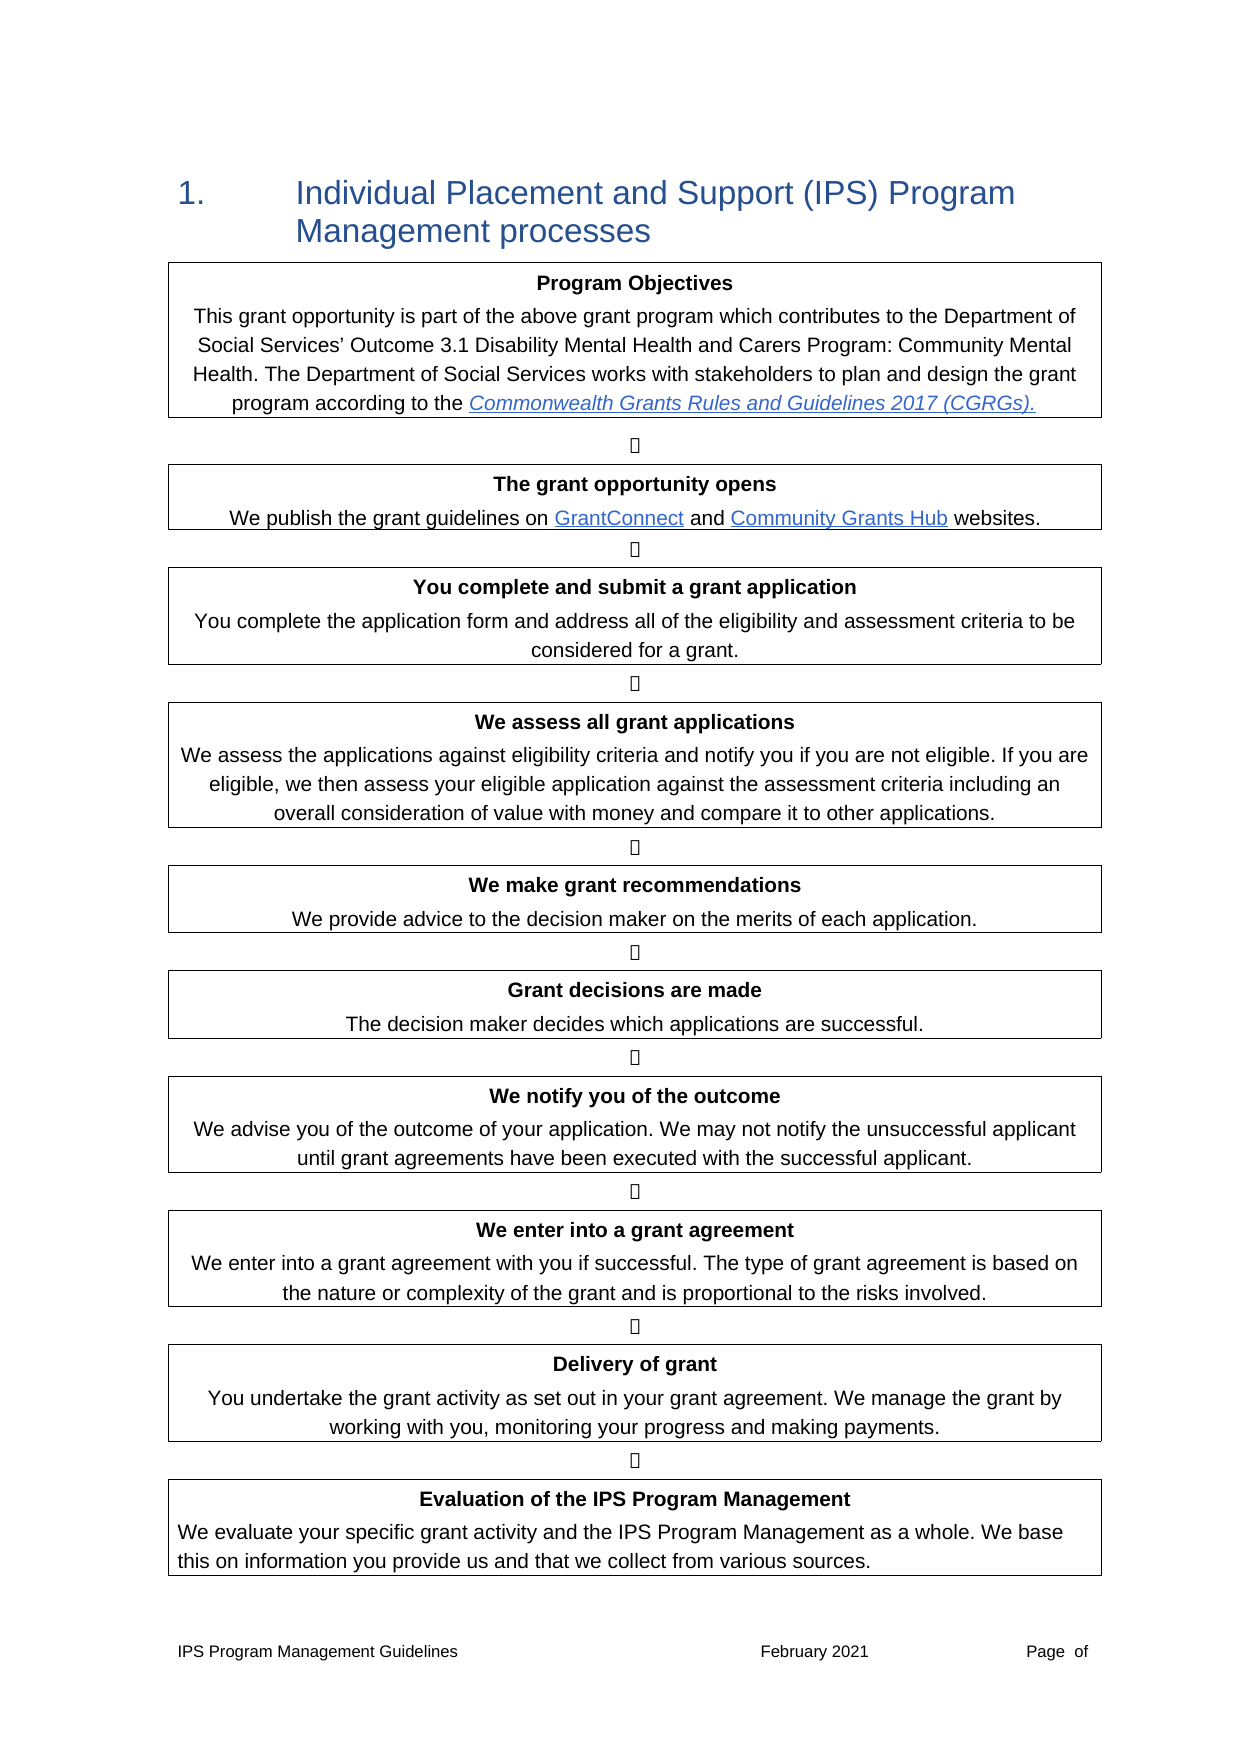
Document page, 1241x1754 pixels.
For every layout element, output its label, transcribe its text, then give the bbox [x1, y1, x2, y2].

text  [177, 668, 1092, 697]
text  [177, 832, 1092, 861]
text We enter into a grant agreement with you if successful. The type of grant agreement is based on the nature or complexity of the grant and is proportional to the risks involved. [169, 1243, 1101, 1306]
text Grant decisions are made [169, 971, 1101, 1002]
text Program Objectives [169, 263, 1101, 294]
text We assess all grant applications [169, 703, 1101, 733]
text We enter into a grant agreement [169, 1211, 1101, 1242]
text We assess the applications against eligibility criteria and notify you if you are not eligible. If you are eligible, we then assess your eligible application against the assessment criteria including an overall consideration of value with money and compare it to other applications. [169, 735, 1101, 827]
text You complete and submit a grant application [169, 568, 1101, 599]
text We advise you of the outcome of your application. We may not notify the unsuccessful applicant until grant agreements have been executed with the successful applicant. [169, 1109, 1101, 1172]
text The decision maker decides which applications are successful. [169, 1004, 1101, 1038]
text We provide advice to the decision maker on the merits of each application. [169, 898, 1101, 932]
text We publish the grant guidelines on GrantConnect and Community Grants Hub websites. [169, 497, 1101, 529]
text Evaluation of the IPS Program Management [169, 1480, 1101, 1511]
text  [177, 1445, 1092, 1474]
text  [177, 1177, 1092, 1206]
text We evaluate your specific grant activity and the IPS Program Management as a whole. We base this on information you provide us and that we collect from various sources. [169, 1512, 1101, 1575]
text Delivery of grant [169, 1345, 1101, 1376]
text  [177, 1042, 1092, 1071]
text We make grant recommendations [169, 866, 1101, 897]
text  [177, 534, 1092, 563]
text This grant opportunity is part of the above grant program which contributes to the Department of Social Services’ Outcome 3.1 Disability Mental Health and Carers Program: Community Mental Health. The Department of Social Services works with stakeholders to plan and design the grant program according to the Commonwealth Grants Rules and Guidelines 2017 (CGRGs). [169, 295, 1101, 417]
text We notify you of the outcome [169, 1077, 1101, 1107]
text  [177, 937, 1092, 966]
text You undertake the grant activity as set out in your grant agreement. We manage the grant by working with you, monitoring your progress and making payments. [169, 1378, 1101, 1441]
text  [177, 1311, 1092, 1340]
text The grant opportunity opens [169, 465, 1101, 496]
subtitle Individual Placement and Support (IPS) Program Management processes [177, 173, 1092, 249]
text You complete the application form and address all of the eligibility and assessment criteria to be considered for a grant. [169, 601, 1101, 664]
text  [177, 431, 1092, 460]
